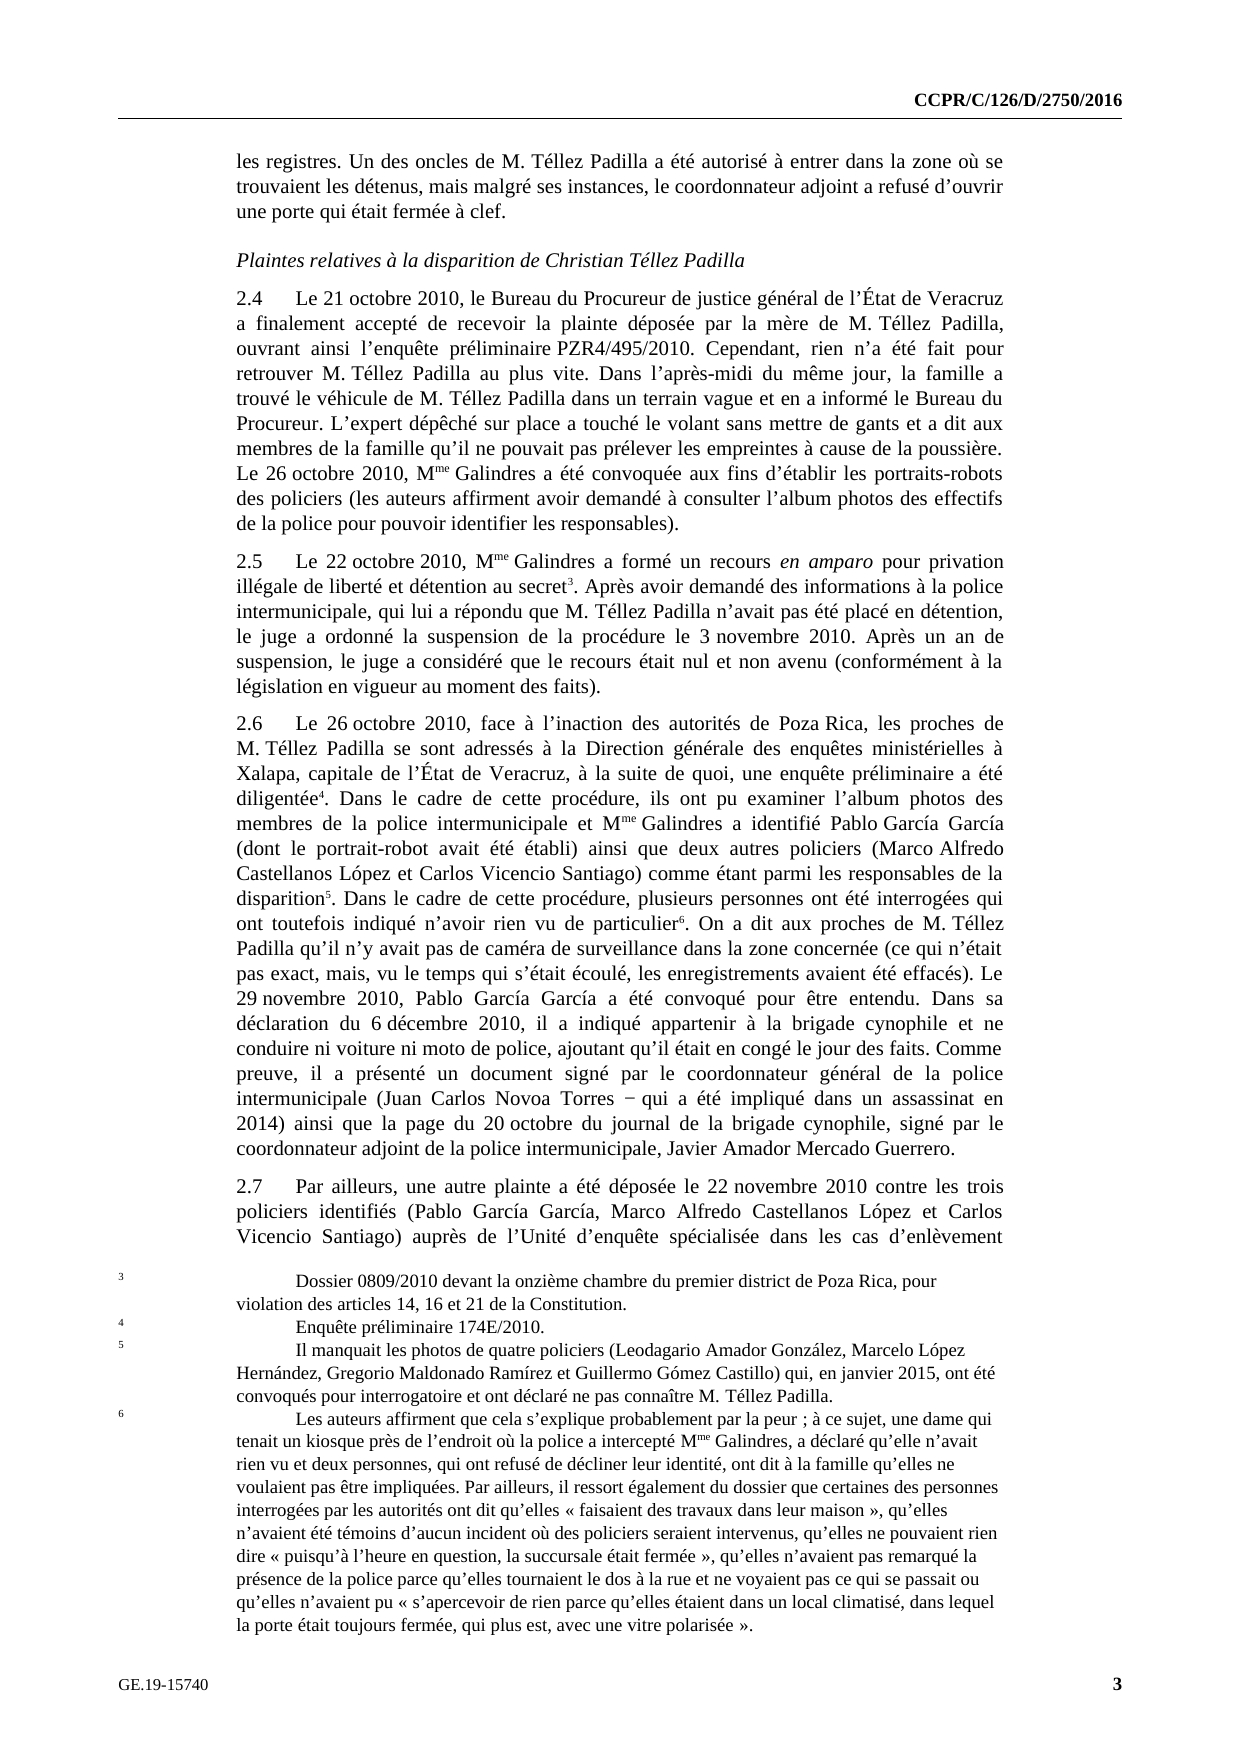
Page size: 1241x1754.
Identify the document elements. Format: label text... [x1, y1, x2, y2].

text 2.5 Le 22 octobre 2010, Mme Galindres a formé un recours en amparo pour privation illégale de liberté et détention au secret. Après avoir demandé des informations à la police intermunicipale, qui lui a répondu que M. Téllez Padilla n’avait pas été placé en détention, le juge a ordonné la suspension de la procédure le 3 novembre 2010. Après un an de suspension, le juge a considéré que le recours était nul et non avenu (conformément à la législation en vigueur au moment des faits). [236, 548, 1004, 698]
text Plaintes relatives à la disparition de Christian Téllez Padilla [118, 248, 1004, 273]
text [236, 148, 1004, 223]
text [236, 1173, 1004, 1248]
text 2.6 Le 26 octobre 2010, face à l’inaction des autorités de Poza Rica, les proches de M. Téllez Padilla se sont adressés à la Direction générale des enquêtes ministérielles à Xalapa, capitale de l’État de Veracruz, à la suite de quoi, une enquête préliminaire a été diligentée. Dans le cadre de cette procédure, ils ont pu examiner l’album photos des membres de la police intermunicipale et Mme Galindres a identifié Pablo García García (dont le portrait-robot avait été établi) ainsi que deux autres policiers (Marco Alfredo Castellanos López et Carlos Vicencio Santiago) comme étant parmi les responsables de la disparition. Dans le cadre de cette procédure, plusieurs personnes ont été interrogées qui ont toutefois indiqué n’avoir rien vu de particulier. On a dit aux proches de M. Téllez Padilla qu’il n’y avait pas de caméra de surveillance dans la zone concernée (ce qui n’était pas exact, mais, vu le temps qui s’était écoulé, les enregistrements avaient été effacés). Le 29 novembre 2010, Pablo García García a été convoqué pour être entendu. Dans sa déclaration du 6 décembre 2010, il a indiqué appartenir à la brigade cynophile et ne conduire ni voiture ni moto de police, ajoutant qu’il était en congé le jour des faits. Comme preuve, il a présenté un document signé par le coordonnateur général de la police intermunicipale (Juan Carlos Novoa Torres − qui a été impliqué dans un assassinat en 2014) ainsi que la page du 20 octobre du journal de la brigade cynophile, signé par le coordonnateur adjoint de la police intermunicipale, Javier Amador Mercado Guerrero. [236, 710, 1004, 1160]
text 2.4 Le 21 octobre 2010, le Bureau du Procureur de justice général de l’État de Veracruz a finalement accepté de recevoir la plainte déposée par la mère de M. Téllez Padilla, ouvrant ainsi l’enquête préliminaire PZR4/495/2010. Cependant, rien n’a été fait pour retrouver M. Téllez Padilla au plus vite. Dans l’après-midi du même jour, la famille a trouvé le véhicule de M. Téllez Padilla dans un terrain vague et en a informé le Bureau du Procureur. L’expert dépêché sur place a touché le volant sans mettre de gants et a dit aux membres de la famille qu’il ne pouvait pas prélever les empreintes à cause de la poussière. Le 26 octobre 2010, Mme Galindres a été convoquée aux fins d’établir les portraits-robots des policiers (les auteurs affirment avoir demandé à consulter l’album photos des effectifs de la police pour pouvoir identifier les responsables). [236, 285, 1004, 535]
